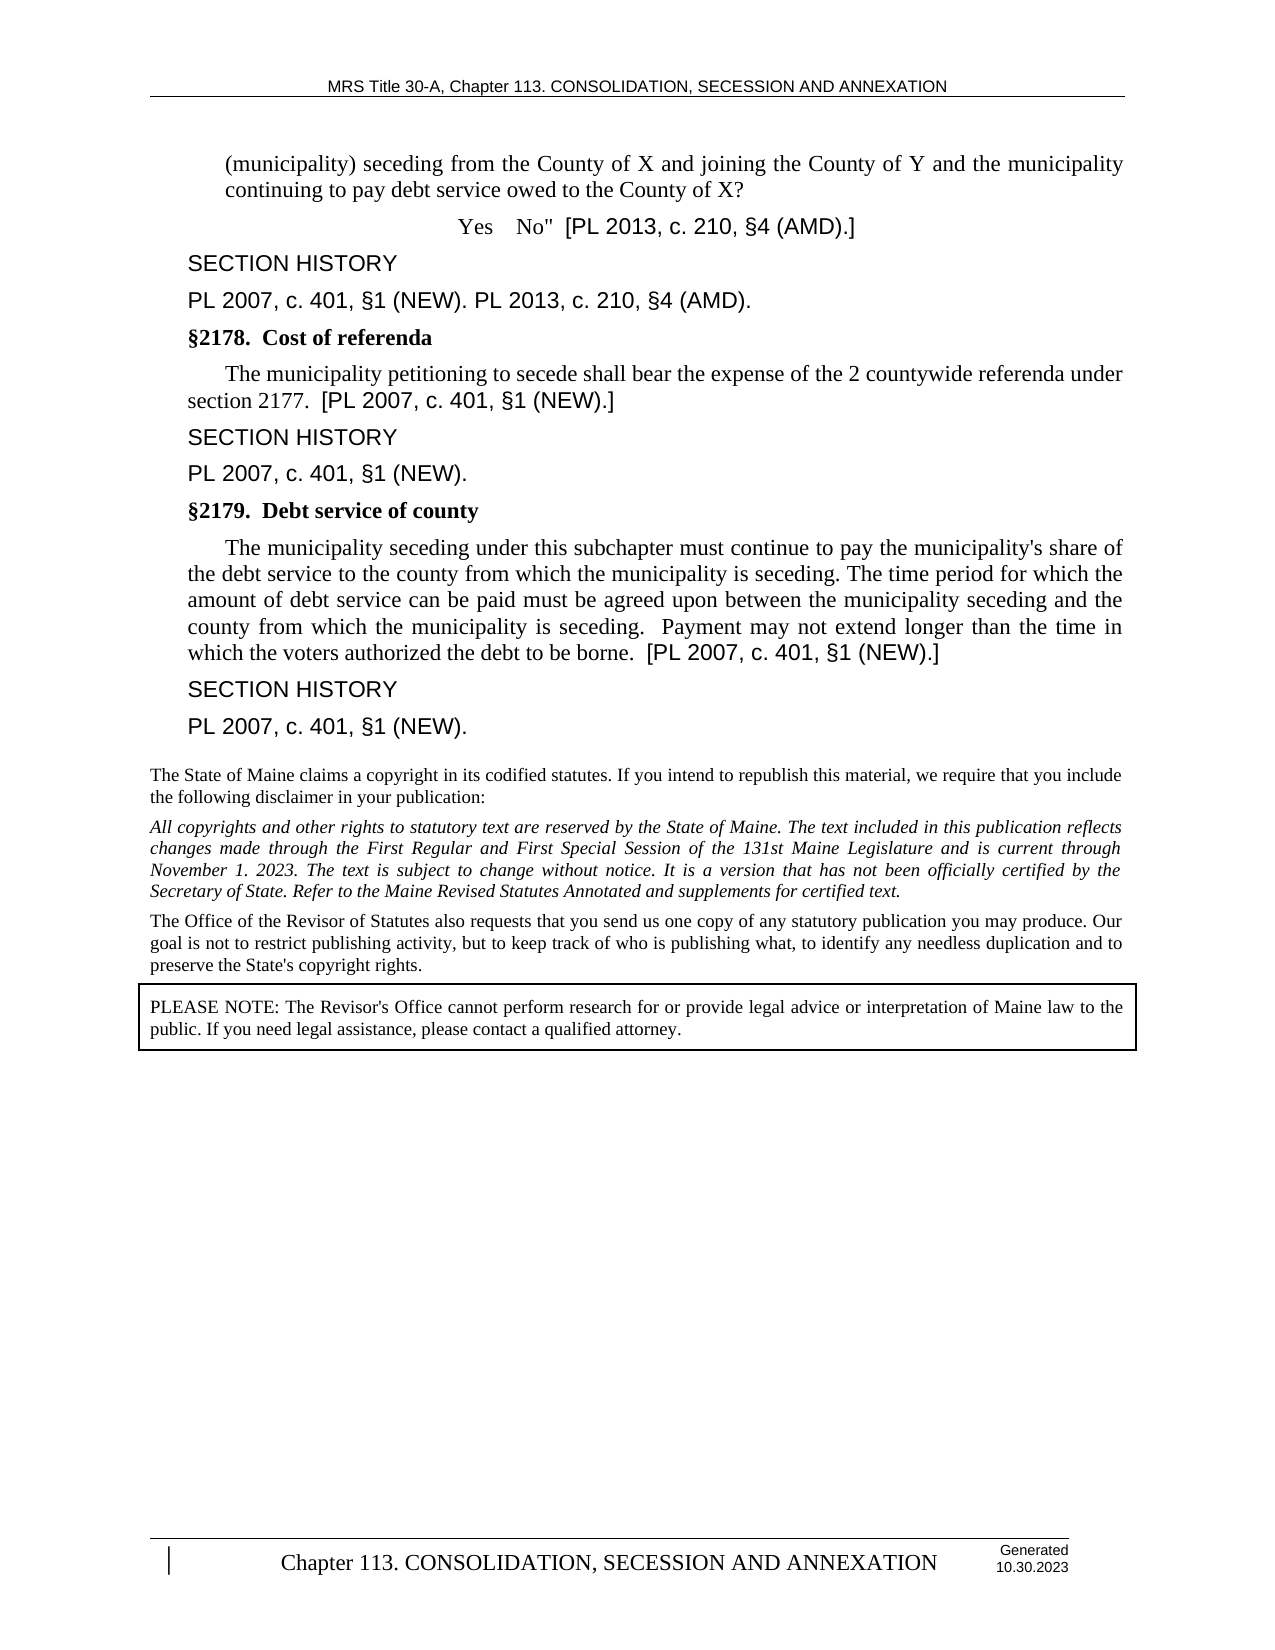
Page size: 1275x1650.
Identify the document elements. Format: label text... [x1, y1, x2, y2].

text SECTION HISTORY [187, 676, 1125, 702]
text §2179. Debt service of county [187, 497, 1125, 523]
text The municipality petitioning to secede shall bear the expense of the 2 countywide referenda under section 2177. [PL 2007, c. 401, §1 (NEW).] [187, 360, 1125, 413]
text The Office of the Revisor of Statutes also requests that you send us one copy of any statutory publication you may produce. Our goal is not to restrict publishing activity, but to keep track of who is publishing what, to identify any needless duplication and to preserve the State's copyright rights. [150, 910, 1125, 975]
text The State of Maine claims a copyright in its codified statutes. If you intend to republish this material, we require that you include the following disclaimer in your publication: [150, 764, 1125, 807]
text All copyrights and other rights to statutory text are reserved by the State of Maine. The text included in this publication reflects changes made through the First Regular and First Special Session of the 131st Maine Legislature and is current through November 1. 2023 . The text is subject to change without notice. It is a version that has not been officially certified by the Secretary of State. Refer to the Maine Revised Statutes Annotated and supplements for certified text. [150, 816, 1125, 902]
text PL 2007, c. 401, §1 (NEW). PL 2013, c. 210, §4 (AMD). [187, 287, 1125, 313]
text PL 2007, c. 401, §1 (NEW). [187, 713, 1125, 739]
text The municipality seceding under this subchapter must continue to pay the municipality's share of the debt service to the county from which the municipality is seceding. The time period for which the amount of debt service can be paid must be agreed upon between the municipality seceding and the county from which the municipality is seceding. Payment may not extend longer than the time in which the voters authorized the debt to be borne. [PL 2007, c. 401, §1 (NEW).] [187, 534, 1125, 666]
text PLEASE NOTE: The Revisor's Office cannot perform research for or provide legal advice or interpretation of Maine law to the public. If you need legal assistance, please contact a qualified attorney. [140, 985, 1135, 1049]
text Yes No" [PL 2013, c. 210, §4 (AMD).] [187, 213, 1125, 239]
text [225, 150, 1125, 203]
text PL 2007, c. 401, §1 (NEW). [187, 460, 1125, 487]
text SECTION HISTORY [187, 423, 1125, 450]
text SECTION HISTORY [187, 250, 1125, 276]
text §2178. Cost of referenda [187, 323, 1125, 350]
